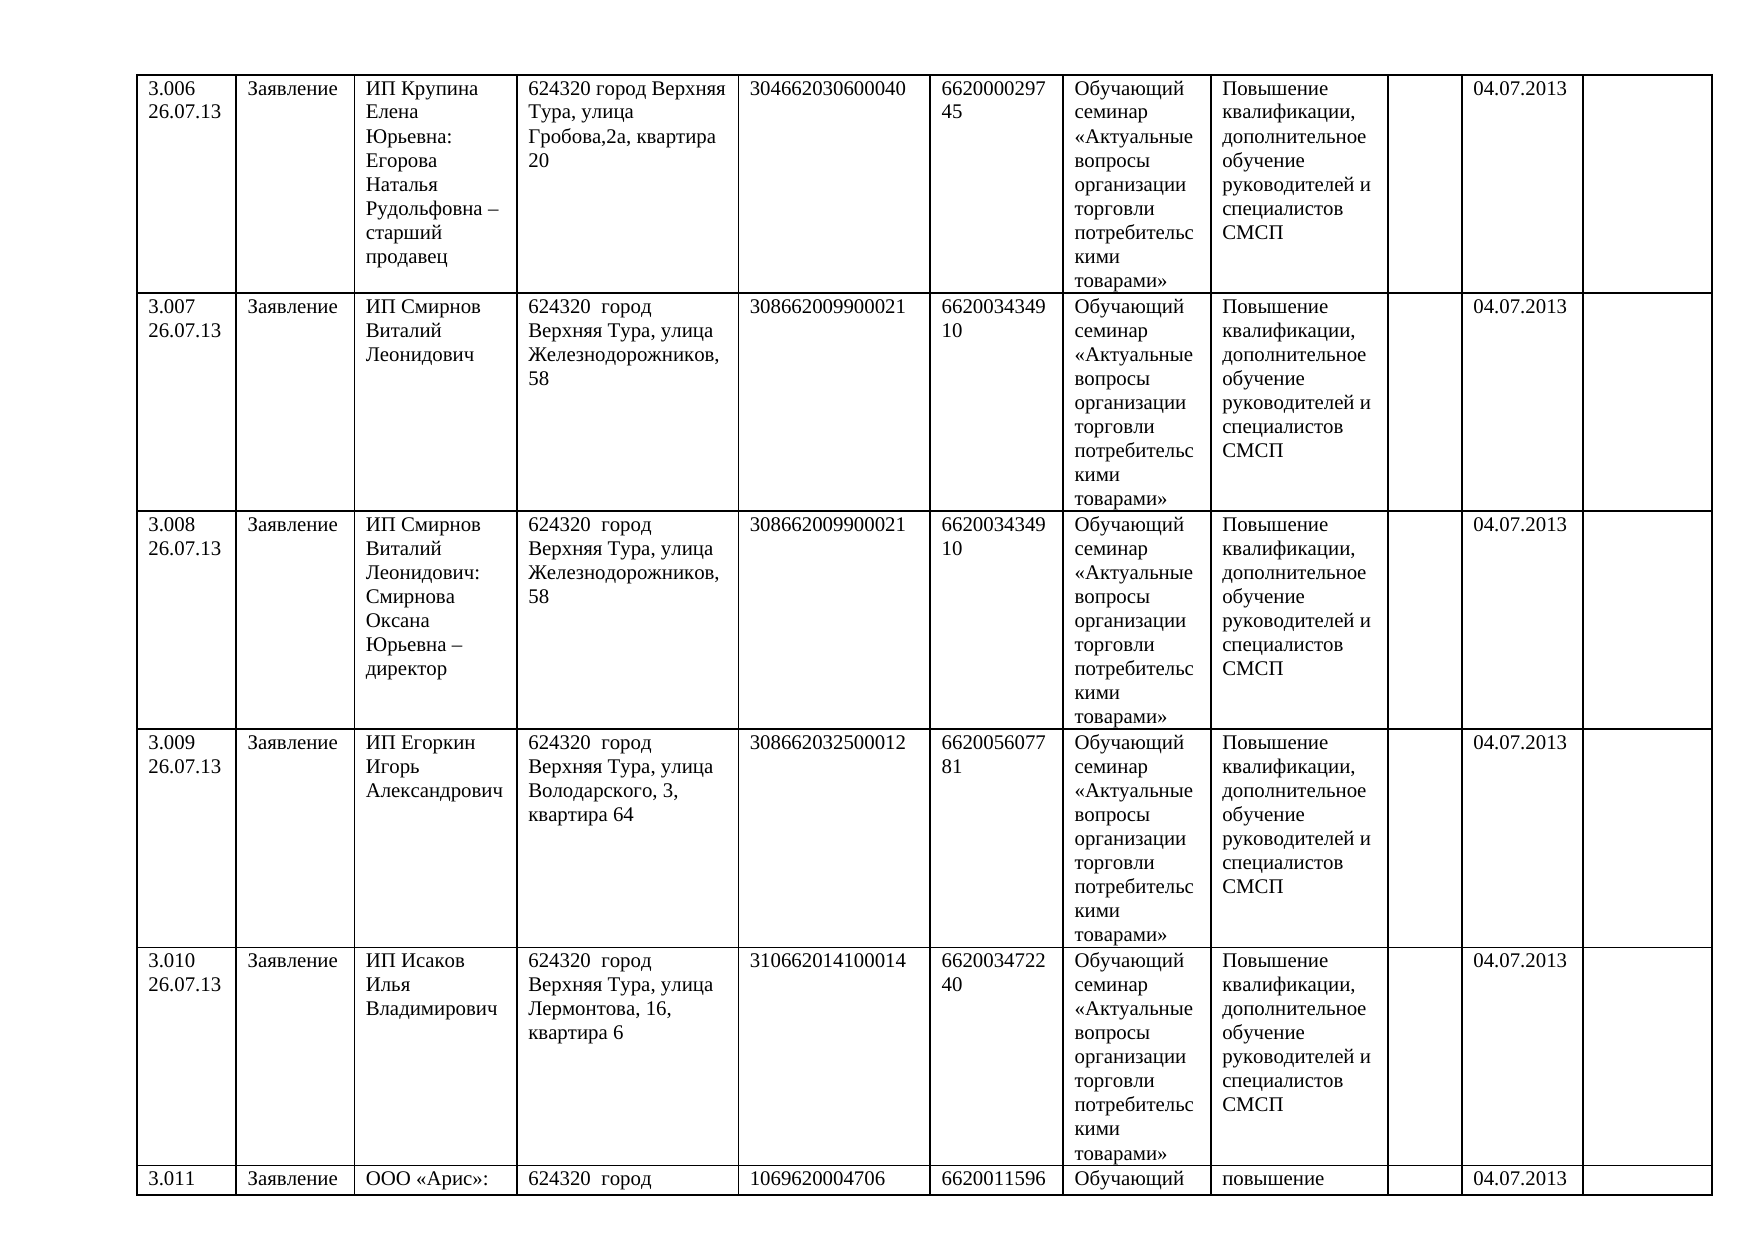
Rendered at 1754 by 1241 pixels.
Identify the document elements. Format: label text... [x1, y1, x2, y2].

table_cell 3.008 26.07.13 [138, 512, 235, 728]
table_cell 3.007 26.07.13 [138, 294, 235, 510]
table_cell 308662032500012 [739, 730, 929, 946]
table_cell 04.07.2013 [1463, 76, 1582, 292]
table_cell 308662009900021 [739, 294, 929, 510]
table_cell 3.010 26.07.13 [138, 948, 235, 1164]
table_cell Повышение квалификации, дополнительное обучение руководителей и специалистов СМСП [1212, 294, 1387, 510]
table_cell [1064, 1166, 1210, 1194]
table_cell 310662014100014 [739, 948, 929, 1164]
table_cell Заявление [237, 512, 354, 728]
table_cell Обучающий семинар «Актуальные вопросы организации торговли потребительскими товарами» [1064, 730, 1210, 946]
table_cell Заявление [237, 948, 354, 1164]
table_cell 04.07.2013 [1463, 294, 1582, 510]
table_cell Заявление [237, 294, 354, 510]
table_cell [1212, 76, 1387, 292]
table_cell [1212, 1166, 1387, 1194]
table_cell Заявление [237, 76, 354, 292]
table_cell 624320 город Верхняя Тура, улица Лермонтова, 16, квартира 6 [518, 948, 738, 1164]
table_cell 3.009 26.07.13 [138, 730, 235, 946]
table_cell 662003434910 [931, 294, 1062, 510]
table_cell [518, 1166, 738, 1194]
table_cell [1389, 1166, 1461, 1194]
table_cell [1389, 294, 1461, 510]
table_cell Обучающий семинар «Актуальные вопросы организации торговли потребительскими товарами» [1064, 294, 1210, 510]
table_cell Заявление [237, 1166, 354, 1194]
table_cell Повышение квалификации, дополнительное обучение руководителей и специалистов СМСП [1212, 948, 1387, 1164]
table_cell [1389, 76, 1461, 292]
table_cell [1389, 512, 1461, 728]
table_cell 662003434910 [931, 512, 1062, 728]
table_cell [355, 1166, 516, 1194]
table_cell Заявление [237, 730, 354, 946]
table_cell 04.07.2013 [1463, 730, 1582, 946]
table_cell Повышение квалификации, дополнительное обучение руководителей и специалистов СМСП [1212, 730, 1387, 946]
table_cell ИП Егоркин Игорь Александрович [355, 730, 516, 946]
table_cell ИП Исаков Илья Владимирович [355, 948, 516, 1164]
table_cell ИП Крупина Елена Юрьевна: Егорова Наталья Рудольфовна – старший продавец [355, 76, 516, 292]
table_cell 04.07.2013 [1463, 948, 1582, 1164]
table_cell [1584, 76, 1711, 292]
table_cell 662005607781 [931, 730, 1062, 946]
table_cell 6620011596 [931, 1166, 1062, 1194]
table_cell 308662009900021 [739, 512, 929, 728]
table_cell Обучающий семинар «Актуальные вопросы организации торговли потребительскими товарами» [1064, 512, 1210, 728]
table_cell [1584, 294, 1711, 510]
table_cell 662003472240 [931, 948, 1062, 1164]
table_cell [1064, 948, 1210, 1164]
table_cell 04.07.2013 [1463, 1166, 1582, 1194]
table_cell ИП Смирнов Виталий Леонидович: Смирнова Оксана Юрьевна – директор [355, 512, 516, 728]
table_cell [1584, 512, 1711, 728]
table_cell [1584, 948, 1711, 1164]
table_cell Повышение квалификации, дополнительное обучение руководителей и специалистов СМСП [1212, 512, 1387, 728]
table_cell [518, 76, 738, 292]
table_cell ИП Смирнов Виталий Леонидович [355, 294, 516, 510]
table_cell [1389, 730, 1461, 946]
table_cell [1389, 948, 1461, 1164]
table_cell 624320 город Верхняя Тура, улица Железнодорожников, 58 [518, 512, 738, 728]
table_cell 3.011 26.07.13 [138, 1166, 235, 1194]
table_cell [1064, 76, 1210, 292]
table_cell [1584, 730, 1711, 946]
table_cell 304662030600040 [739, 76, 929, 292]
table_cell 3.006 26.07.13 [138, 76, 235, 292]
table_cell 624320 город Верхняя Тура, улица Володарского, 3, квартира 64 [518, 730, 738, 946]
table_cell [1584, 1166, 1711, 1194]
table_cell 04.07.2013 [1463, 512, 1582, 728]
table_cell 1069620004706 [739, 1166, 929, 1194]
table_cell 624320 город Верхняя Тура, улица Железнодорожников, 58 [518, 294, 738, 510]
table_cell 662000029745 [931, 76, 1062, 292]
